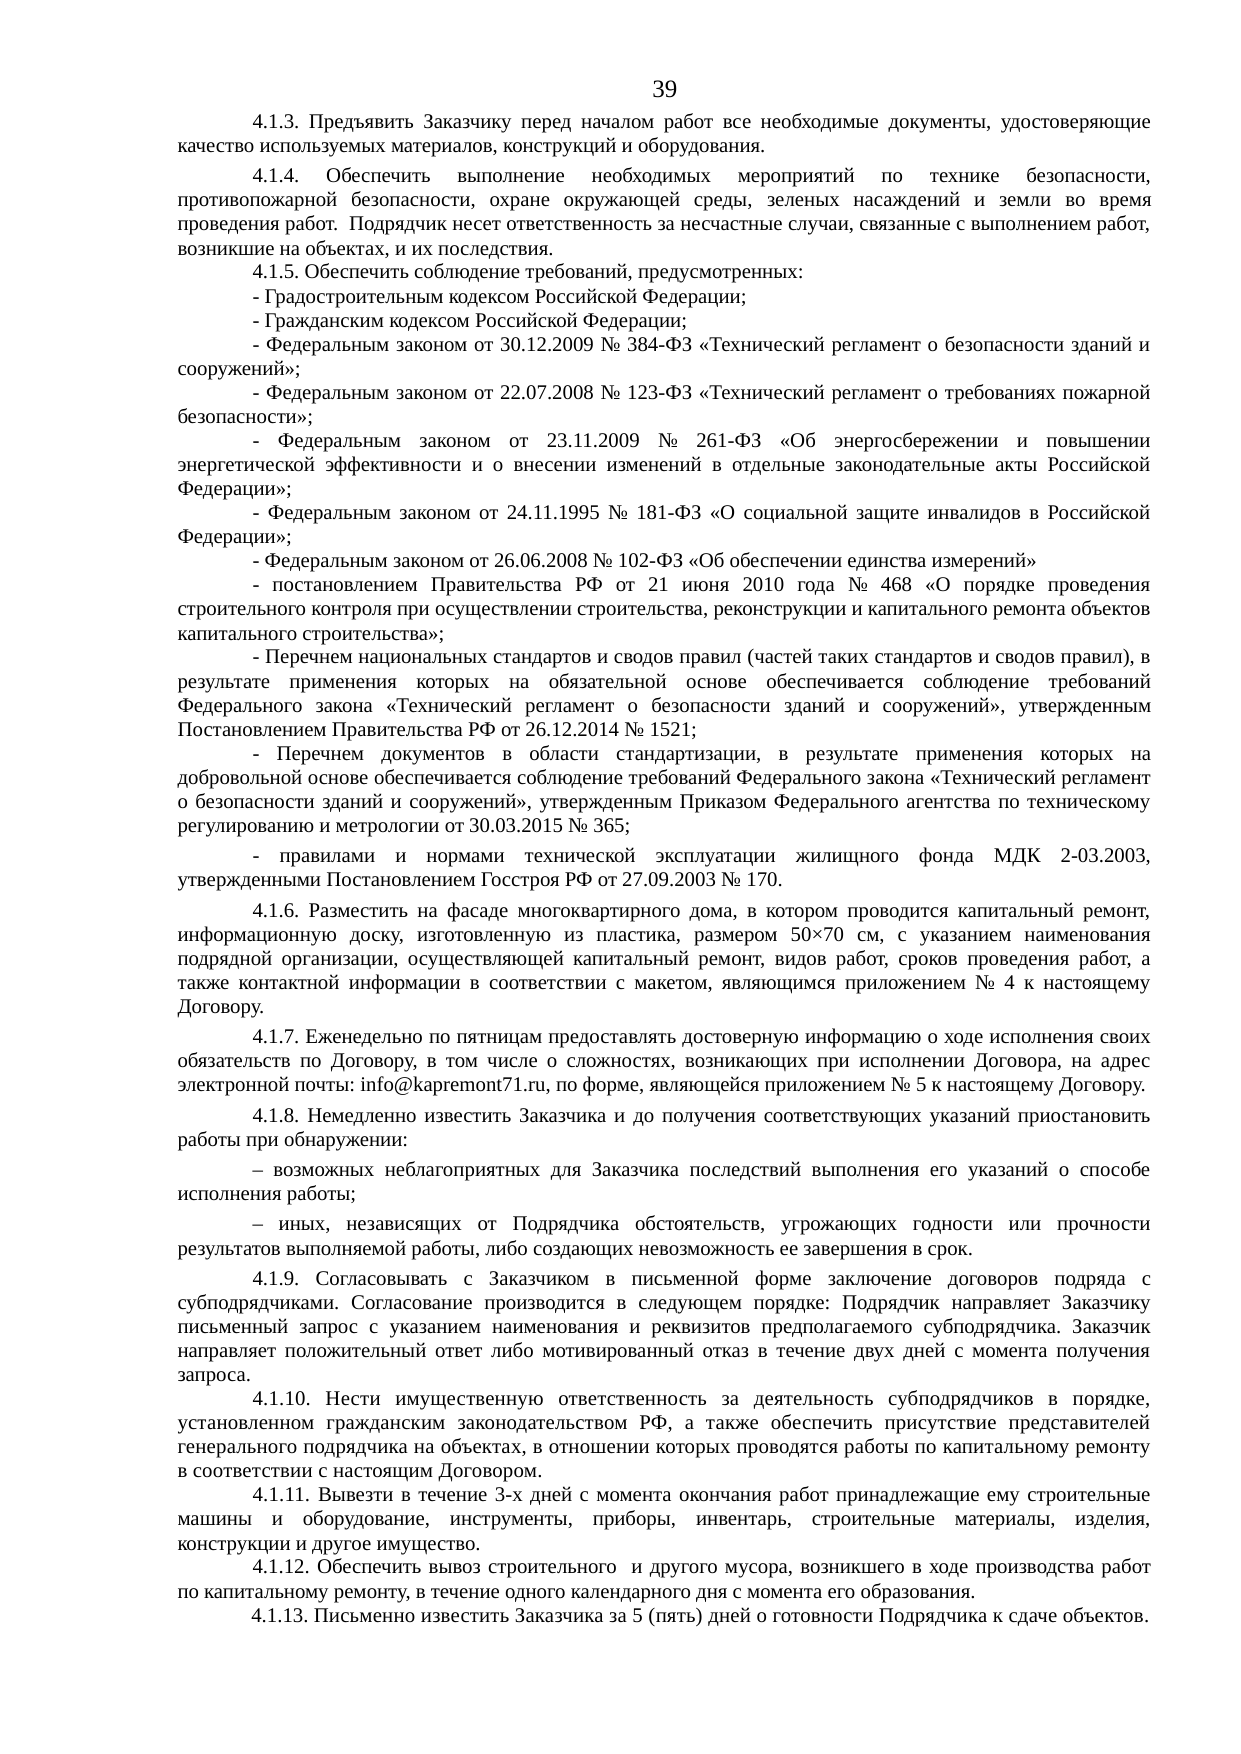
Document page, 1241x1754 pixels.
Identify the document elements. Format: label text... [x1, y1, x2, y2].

text - постановлением Правительства РФ от 21 июня 2010 года № 468 «О порядке проведения строительного контроля при осуществлении строительства, реконструкции и капитального ремонта объектов капитального строительства»; [177, 572, 1152, 644]
text 4.1.10. Нести имущественную ответственность за деятельность субподрядчиков в порядке, установленном гражданским законодательством РФ, а также обеспечить присутствие представителей генерального подрядчика на объектах, в отношении которых проводятся работы по капитальному ремонту в соответствии с настоящим Договором. [177, 1386, 1152, 1482]
text 4.1.7. Еженедельно по пятницам предоставлять достоверную информацию о ходе исполнения своих обязательств по Договору, в том числе о сложностях, возникающих при исполнении Договора, на адрес электронной почты: info@kapremont71.ru, по форме, являющейся приложением № 5 к настоящему Договору. [177, 1024, 1152, 1096]
text 4.1.9. Согласовывать с Заказчиком в письменной форме заключение договоров подряда с субподрядчиками. Согласование производится в следующем порядке: Подрядчик направляет Заказчику письменный запрос с указанием наименования и реквизитов предполагаемого субподрядчика. Заказчик направляет положительный ответ либо мотивированный отказ в течение двух дней с момента получения запроса. [177, 1266, 1152, 1386]
text 4.1.3. Предъявить Заказчику перед началом работ все необходимые документы, удостоверяющие качество используемых материалов, конструкций и оборудования. [177, 109, 1152, 157]
text - Федеральным законом от 23.11.2009 № 261-ФЗ «Об энергосбережении и повышении энергетической эффективности и о внесении изменений в отдельные законодательные акты Российской Федерации»; [177, 428, 1152, 500]
text - Гражданским кодексом Российской Федерации; [177, 308, 1152, 332]
text – возможных неблагоприятных для Заказчика последствий выполнения его указаний о способе исполнения работы; [177, 1157, 1152, 1205]
text - Федеральным законом от 26.06.2008 № 102-ФЗ «Об обеспечении единства измерений» [177, 548, 1152, 572]
text - Федеральным законом от 24.11.1995 № 181-ФЗ «О социальной защите инвалидов в Российской Федерации»; [177, 500, 1152, 548]
text 4.1.6. Разместить на фасаде многоквартирного дома, в котором проводится капитальный ремонт, информационную доску, изготовленную из пластика, размером 50×70 см, с указанием наименования подрядной организации, осуществляющей капитальный ремонт, видов работ, сроков проведения работ, а также контактной информации в соответствии с макетом, являющимся приложением № 4 к настоящему Договору. [177, 898, 1152, 1018]
text – иных, независящих от Подрядчика обстоятельств, угрожающих годности или прочности результатов выполняемой работы, либо создающих невозможность ее завершения в срок. [177, 1211, 1152, 1259]
text - правилами и нормами технической эксплуатации жилищного фонда МДК 2-03.2003, утвержденными Постановлением Госстроя РФ от 27.09.2003 № 170. [177, 843, 1152, 891]
text - Федеральным законом от 22.07.2008 № 123-ФЗ «Технический регламент о требованиях пожарной безопасности»; [177, 380, 1152, 428]
text - Федеральным законом от 30.12.2009 № 384-ФЗ «Технический регламент о безопасности зданий и сооружений»; [177, 332, 1152, 380]
text 4.1.8. Немедленно известить Заказчика и до получения соответствующих указаний приостановить работы при обнаружении: [177, 1103, 1152, 1151]
text 4.1.5. Обеспечить соблюдение требований, предусмотренных: [177, 259, 1152, 283]
text 4.1.4. Обеспечить выполнение необходимых мероприятий по технике безопасности, противопожарной безопасности, охране окружающей среды, зеленых насаждений и земли во время проведения работ. Подрядчик несет ответственность за несчастные случаи, связанные с выполнением работ, возникшие на объектах, и их последствия. [177, 163, 1152, 259]
text 4.1.12. Обеспечить вывоз строительного и другого мусора, возникшего в ходе производства работ по капитальному ремонту, в течение одного календарного дня с момента его образования. [177, 1554, 1152, 1603]
text - Перечнем документов в области стандартизации, в результате применения которых на добровольной основе обеспечивается соблюдение требований Федерального закона «Технический регламент о безопасности зданий и сооружений», утвержденным Приказом Федерального агентства по техническому регулированию и метрологии от 30.03.2015 № 365; [177, 741, 1152, 837]
text - Перечнем национальных стандартов и сводов правил (частей таких стандартов и сводов правил), в результате применения которых на обязательной основе обеспечивается соблюдение требований Федерального закона «Технический регламент о безопасности зданий и сооружений», утвержденным Постановлением Правительства РФ от 26.12.2014 № 1521; [177, 644, 1152, 741]
text 4.1.11. Вывезти в течение 3-х дней с момента окончания работ принадлежащие ему строительные машины и оборудование, инструменты, приборы, инвентарь, строительные материалы, изделия, конструкции и другое имущество. [177, 1482, 1152, 1554]
text 4.1.13. Письменно известить Заказчика за 5 (пять) дней о готовности Подрядчика к сдаче объектов. [177, 1603, 1152, 1627]
text - Градостроительным кодексом Российской Федерации; [177, 283, 1152, 308]
